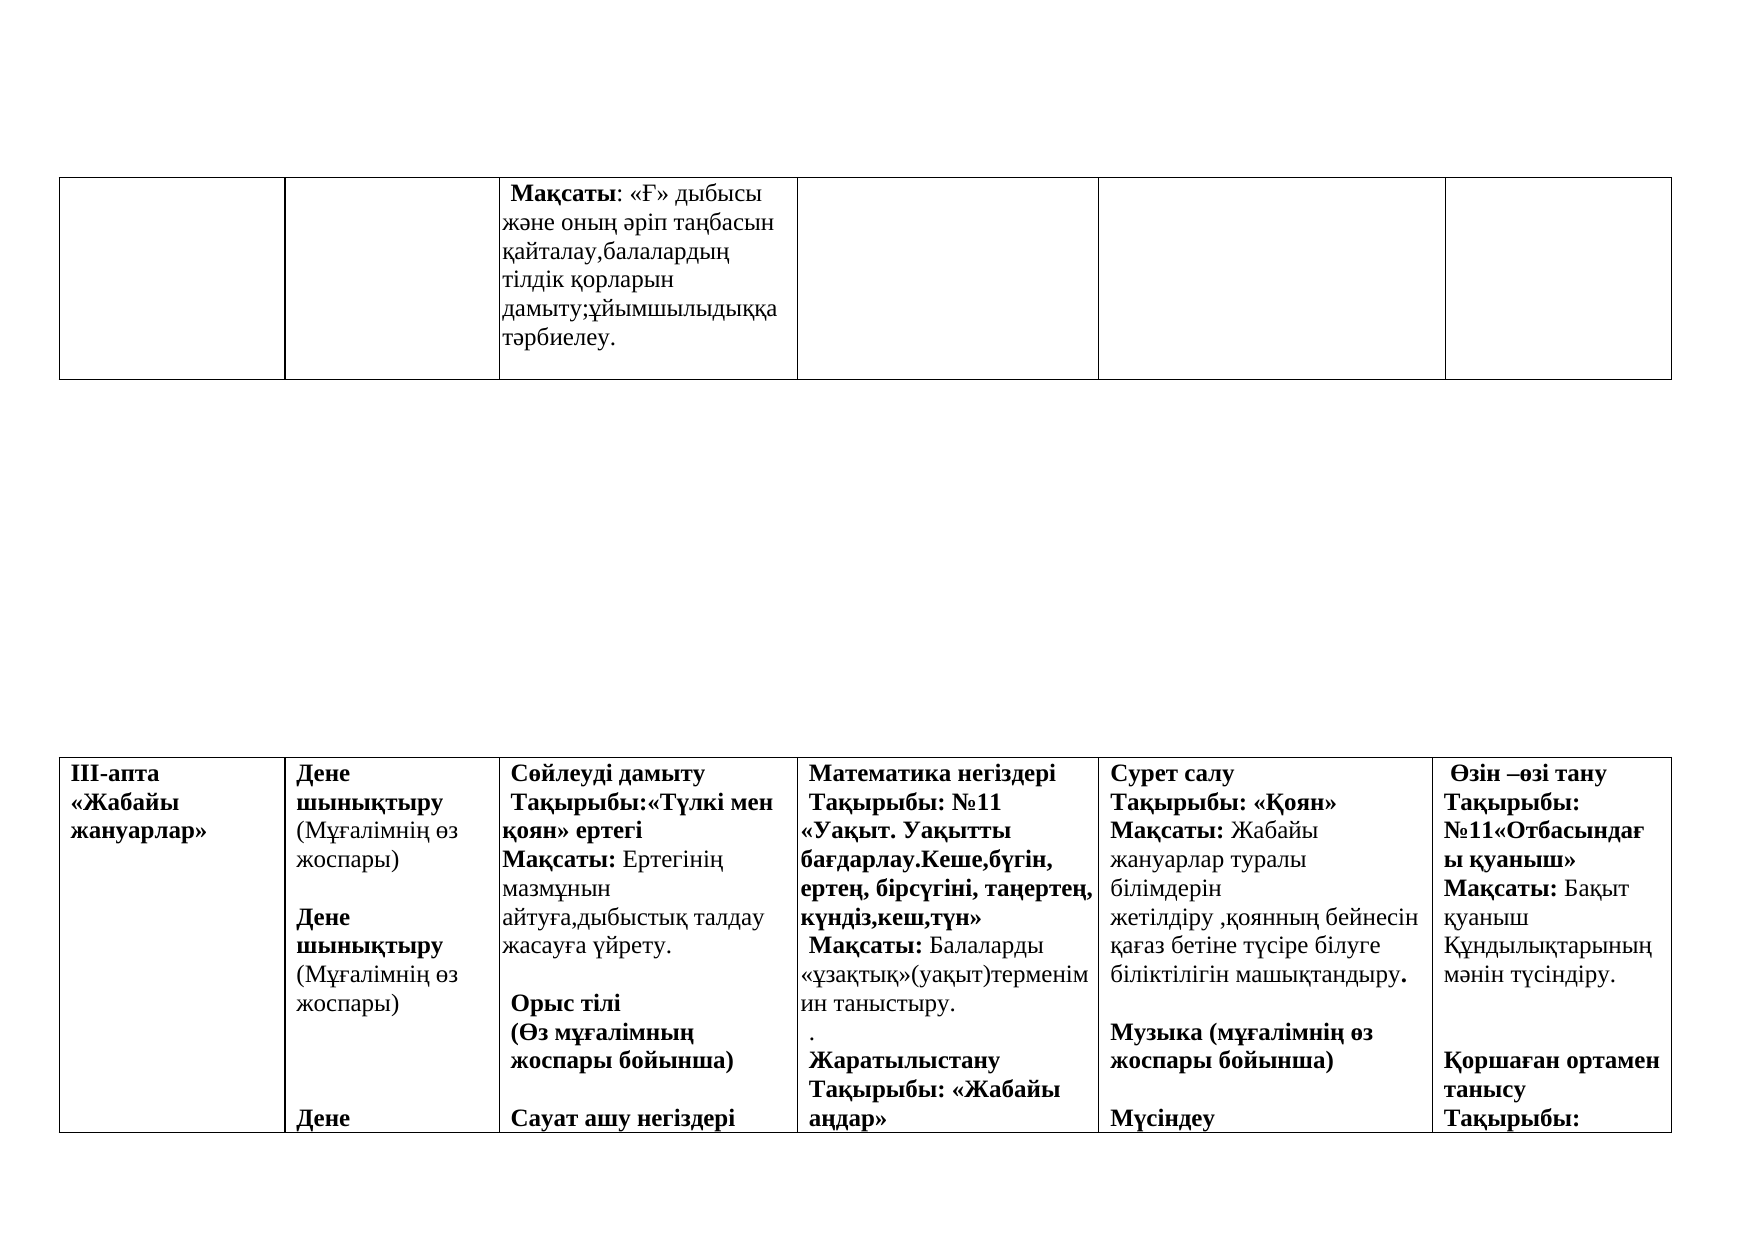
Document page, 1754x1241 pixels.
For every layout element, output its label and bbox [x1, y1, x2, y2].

table_header [1099, 758, 1432, 1132]
table_header [798, 758, 1098, 1132]
table_header [286, 758, 499, 1132]
table_header [286, 178, 499, 379]
table_header [500, 178, 797, 379]
table_header [60, 758, 284, 1132]
table_header [1099, 178, 1445, 379]
table_header [500, 758, 797, 1132]
table_header [1433, 758, 1671, 1132]
table_header [1446, 178, 1671, 379]
table_header [798, 178, 1098, 379]
table_header [60, 178, 284, 379]
